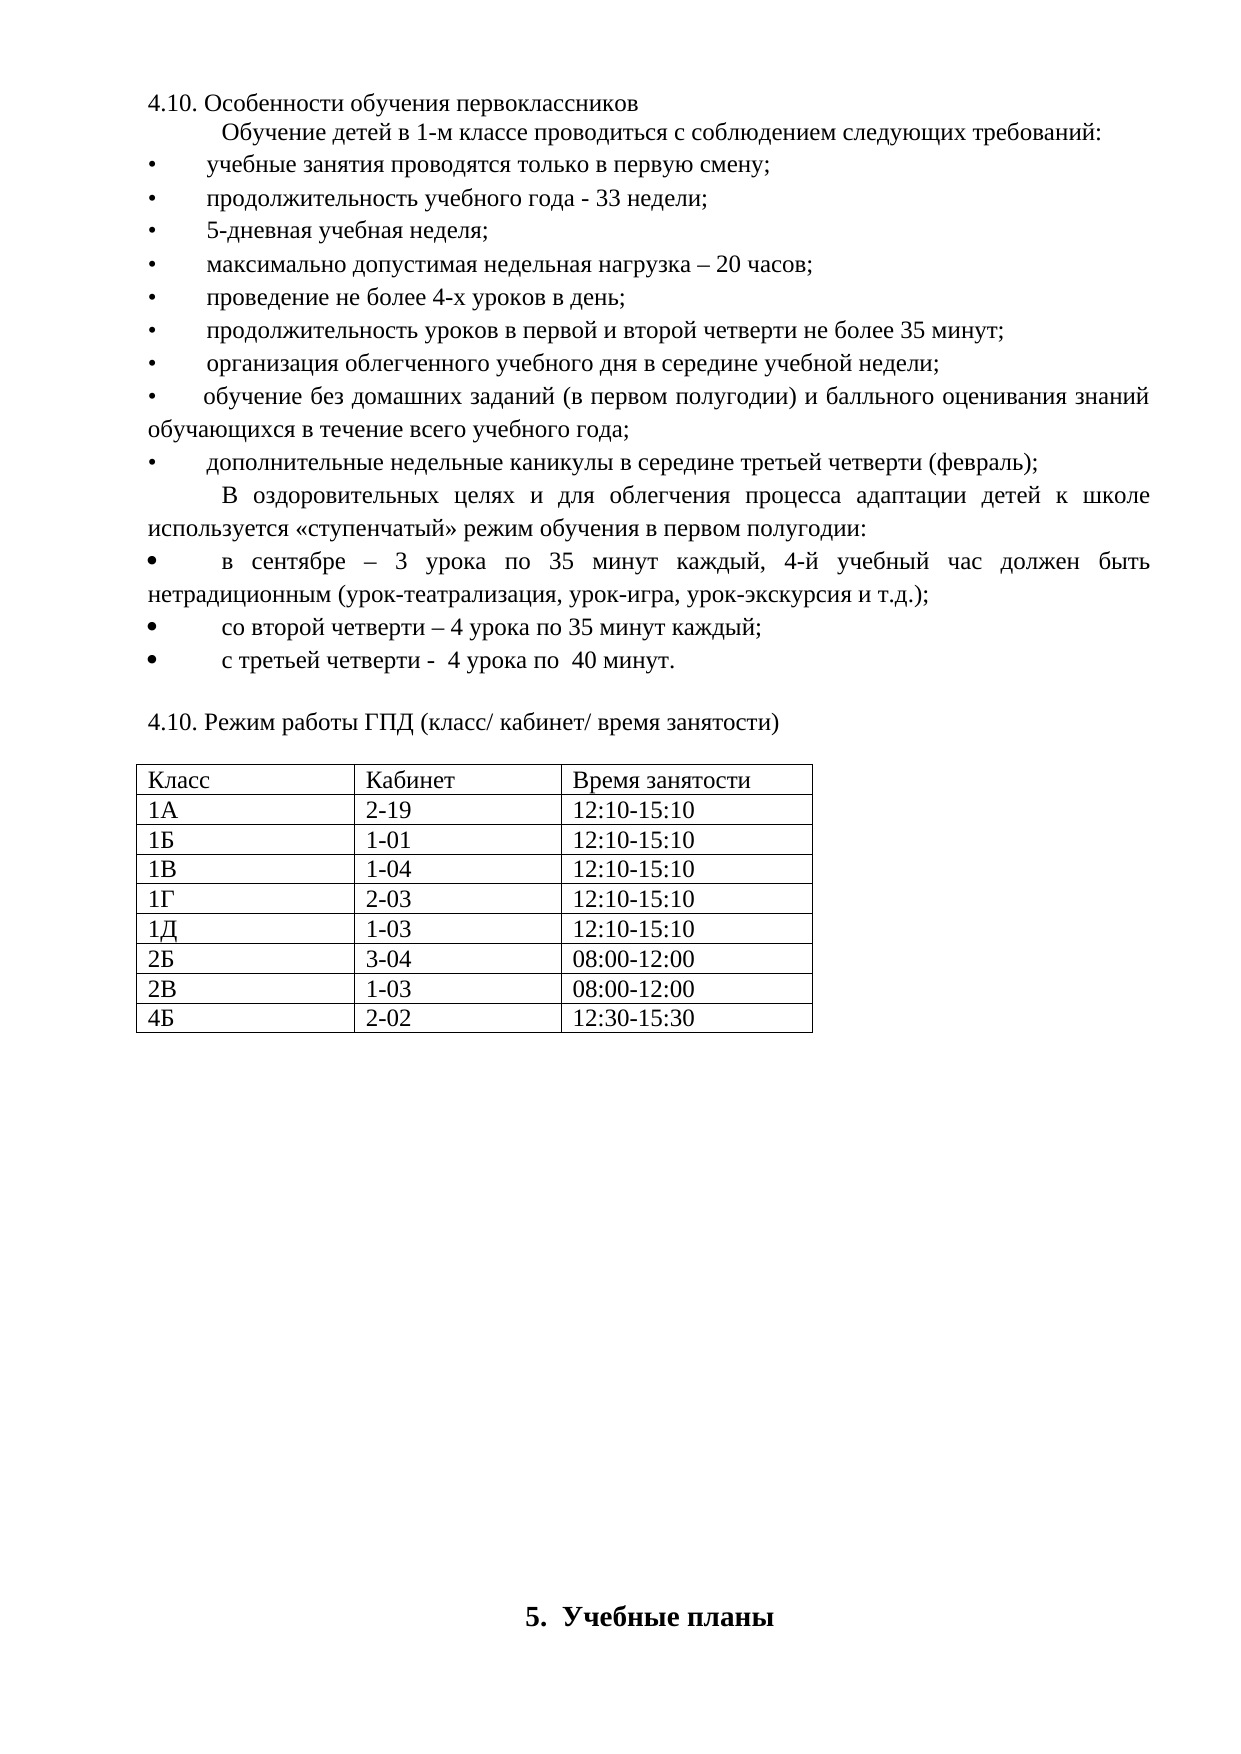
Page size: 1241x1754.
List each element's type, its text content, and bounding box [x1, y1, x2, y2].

text В оздоровительных целях и для облегчения процесса адаптации детей к школе используется «ступенчатый» режим обучения в первом полугодии: [148, 480, 1152, 542]
text • продолжительность уроков в первой и второй четверти не более 35 минут; [148, 315, 1152, 343]
table_cell 1-03 [355, 914, 561, 943]
text • 5-дневная учебная неделя; [148, 216, 1152, 244]
table_cell 12:30-15:30 [562, 1004, 812, 1032]
table_cell 2В [137, 974, 354, 1002]
table_cell 2-19 [355, 795, 561, 824]
table_cell 1Д [137, 914, 354, 943]
text • учебные занятия проводятся только в первую смену; [148, 149, 1152, 178]
text • дополнительные недельные каникулы в середине третьей четверти (февраль); [148, 447, 1152, 476]
text • обучение без домашних заданий (в первом полугодии) и балльного оценивания знаний обучающихся в течение всего учебного года; [148, 381, 1152, 442]
table_cell 1В [137, 855, 354, 883]
table_cell 2-03 [355, 884, 561, 913]
text 4.10. Режим работы ГПД (класс/ кабинет/ время занятости) [148, 707, 1152, 735]
table_cell 12:10-15:10 [562, 825, 812, 853]
table_cell 12:10-15:10 [562, 914, 812, 943]
table_cell 1Б [137, 825, 354, 853]
text Обучение детей в 1-м классе проводиться с соблюдением следующих требований: [148, 117, 1152, 145]
table_cell 08:00-12:00 [562, 944, 812, 973]
table_header Кабинет [355, 765, 561, 794]
table_cell 4Б [137, 1004, 354, 1032]
text 4.10. Особенности обучения первоклассников [148, 88, 1152, 117]
table_cell 2-02 [355, 1004, 561, 1032]
text • организация облегченного учебного дня в середине учебной недели; [148, 348, 1152, 376]
table_cell 08:00-12:00 [562, 974, 812, 1002]
table_cell 1-01 [355, 825, 561, 853]
list с третьей четверти - 4 урока по 40 минут. [148, 645, 1152, 674]
table_cell 2Б [137, 944, 354, 973]
text • продолжительность учебного года - 33 недели; [148, 183, 1152, 211]
table_cell 12:10-15:10 [562, 795, 812, 824]
table_header Время занятости [562, 765, 812, 794]
list со второй четверти – 4 урока по 35 минут каждый; [148, 612, 1152, 641]
table_header Класс [137, 765, 354, 794]
text 5. Учебные планы [148, 1599, 1152, 1632]
table_cell 12:10-15:10 [562, 884, 812, 913]
table_cell 3-04 [355, 944, 561, 973]
table_cell 12:10-15:10 [562, 855, 812, 883]
table_cell 1-03 [355, 974, 561, 1002]
table_cell 1А [137, 795, 354, 824]
table_cell 1Г [137, 884, 354, 913]
table_cell 1-04 [355, 855, 561, 883]
list в сентябре – 3 урока по 35 минут каждый, 4-й учебный час должен быть нетрадиционным (урок-театрализация, урок-игра, урок-экскурсия и т.д.); [148, 546, 1152, 608]
text • максимально допустимая недельная нагрузка – 20 часов; [148, 249, 1152, 277]
text • проведение не более 4-х уроков в день; [148, 282, 1152, 310]
